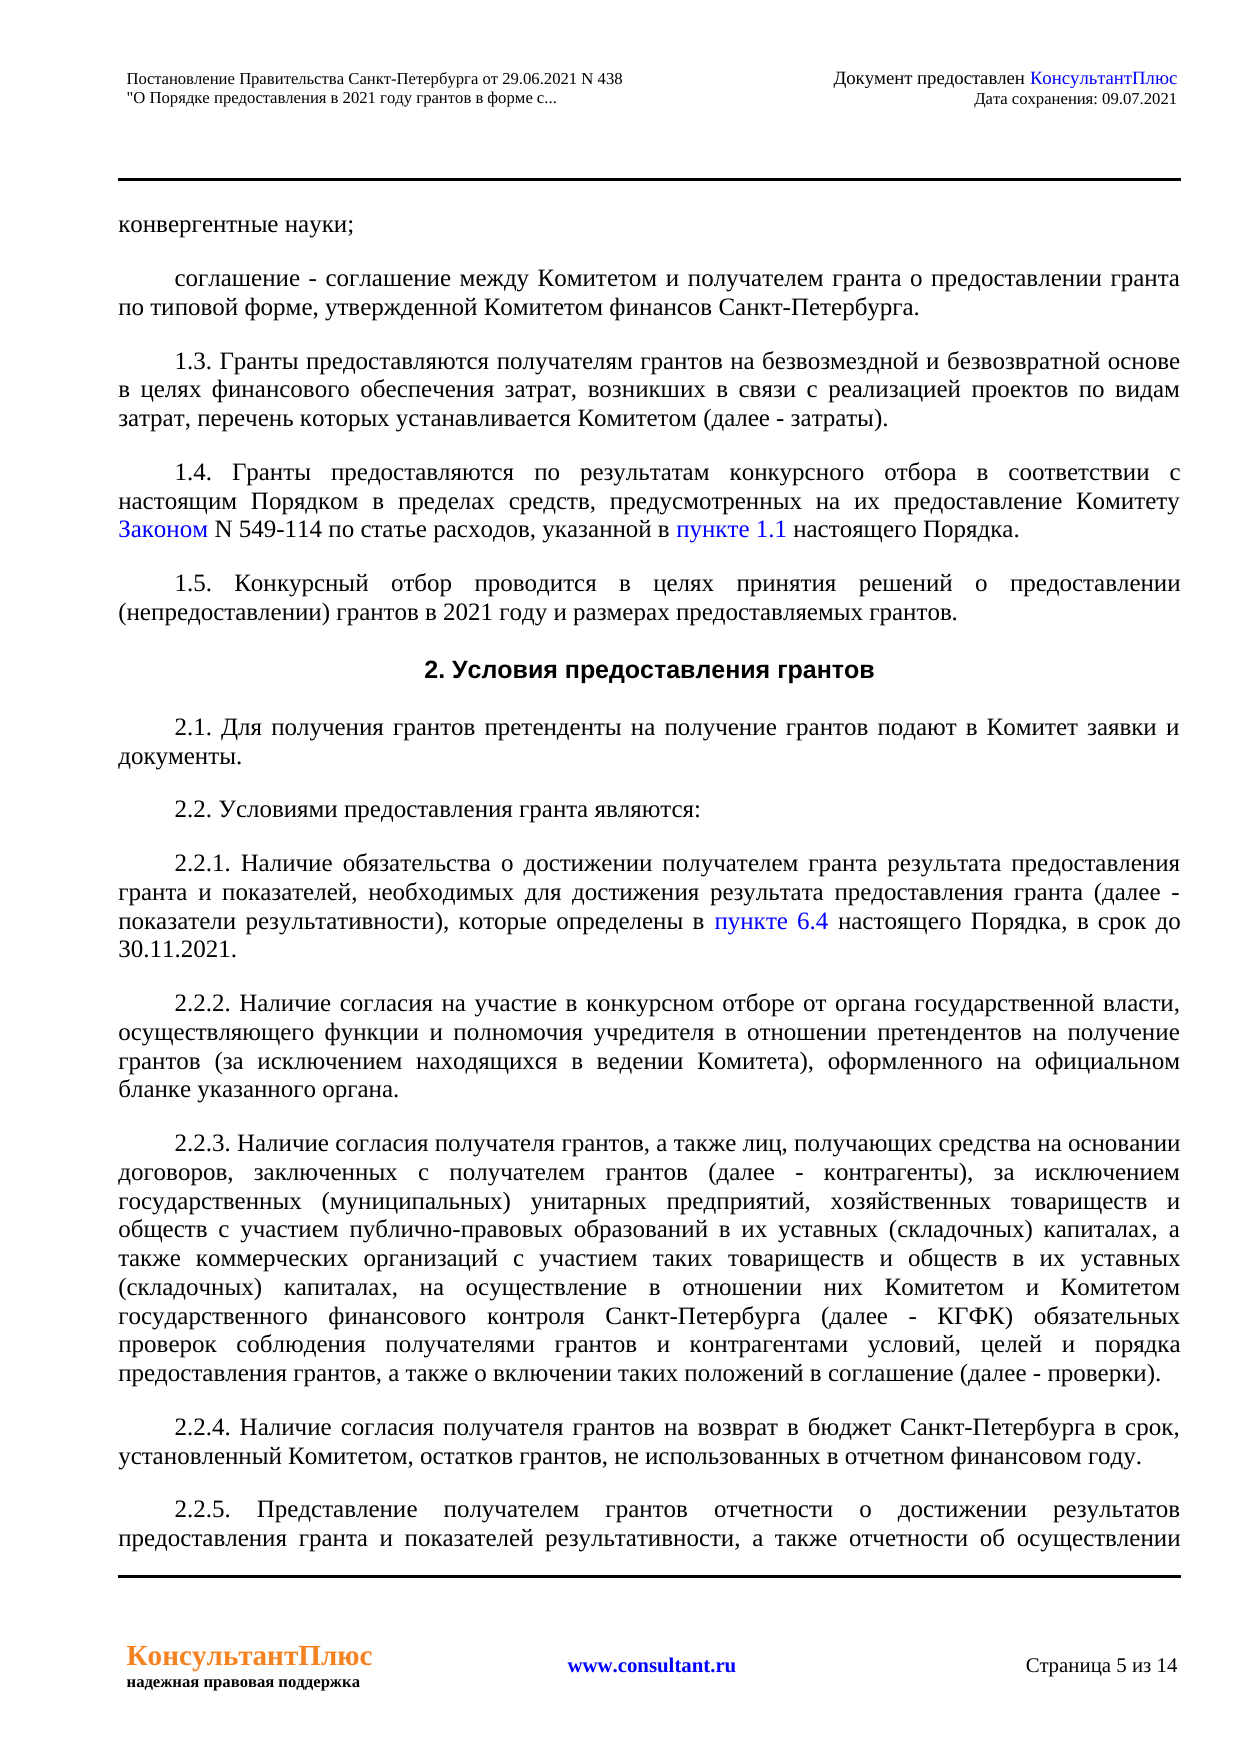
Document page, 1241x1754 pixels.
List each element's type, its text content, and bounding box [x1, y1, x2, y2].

text 2.1. Для получения грантов претенденты на получение грантов подают в Комитет заявки и документы. [118, 712, 1181, 769]
text соглашение - соглашение между Комитетом и получателем гранта о предоставлении гранта по типовой форме, утвержденной Комитетом финансов Санкт-Петербурга. [118, 263, 1181, 321]
text 1.3. Гранты предоставляются получателям грантов на безвозмездной и безвозвратной основе в целях финансового обеспечения затрат, возникших в связи с реализацией проектов по видам затрат, перечень которых устанавливается Комитетом (далее - затраты). [118, 346, 1181, 432]
text 1.5. Конкурсный отбор проводится в целях принятия решений о предоставлении (непредоставлении) грантов в 2021 году и размерах предоставляемых грантов. [118, 568, 1181, 626]
text 2.2. Условиями предоставления гранта являются: [118, 794, 1181, 823]
text 2.2.3. Наличие согласия получателя грантов, а также лиц, получающих средства на основании договоров, заключенных с получателем грантов (далее - контрагенты), за исключением государственных (муниципальных) унитарных предприятий, хозяйственных товариществ и обществ с участием публично-правовых образований в их уставных (складочных) капиталах, а также коммерческих организаций с участием таких товариществ и обществ в их уставных (складочных) капиталах, на осуществление в отношении них Комитетом и Комитетом государственного финансового контроля Санкт-Петербурга (далее - КГФК) обязательных проверок соблюдения получателями грантов и контрагентами условий, целей и порядка предоставления грантов, а также о включении таких положений в соглашение (далее - проверки). [118, 1128, 1181, 1387]
text 1.4. Гранты предоставляются по результатам конкурсного отбора в соответствии с настоящим Порядком в пределах средств, предусмотренных на их предоставление Комитету Законом N 549-114 по статье расходов, указанной в пункте 1.1 настоящего Порядка. [118, 457, 1181, 543]
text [118, 1494, 1181, 1552]
text 2.2.2. Наличие согласия на участие в конкурсном отборе от органа государственной власти, осуществляющего функции и полномочия учредителя в отношении претендентов на получение грантов (за исключением находящихся в ведении Комитета), оформленного на официальном бланке указанного органа. [118, 988, 1181, 1103]
text 2.2.4. Наличие согласия получателя грантов на возврат в бюджет Санкт-Петербурга в срок, установленный Комитетом, остатков грантов, не использованных в отчетном финансовом году. [118, 1412, 1181, 1469]
text 2.2.1. Наличие обязательства о достижении получателем гранта результата предоставления гранта и показателей, необходимых для достижения результата предоставления гранта (далее - показатели результативности), которые определены в пункте 6.4 настоящего Порядка, в срок до 30.11.2021. [118, 848, 1181, 963]
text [118, 209, 1181, 238]
title 2. Условия предоставления грантов [118, 654, 1181, 683]
